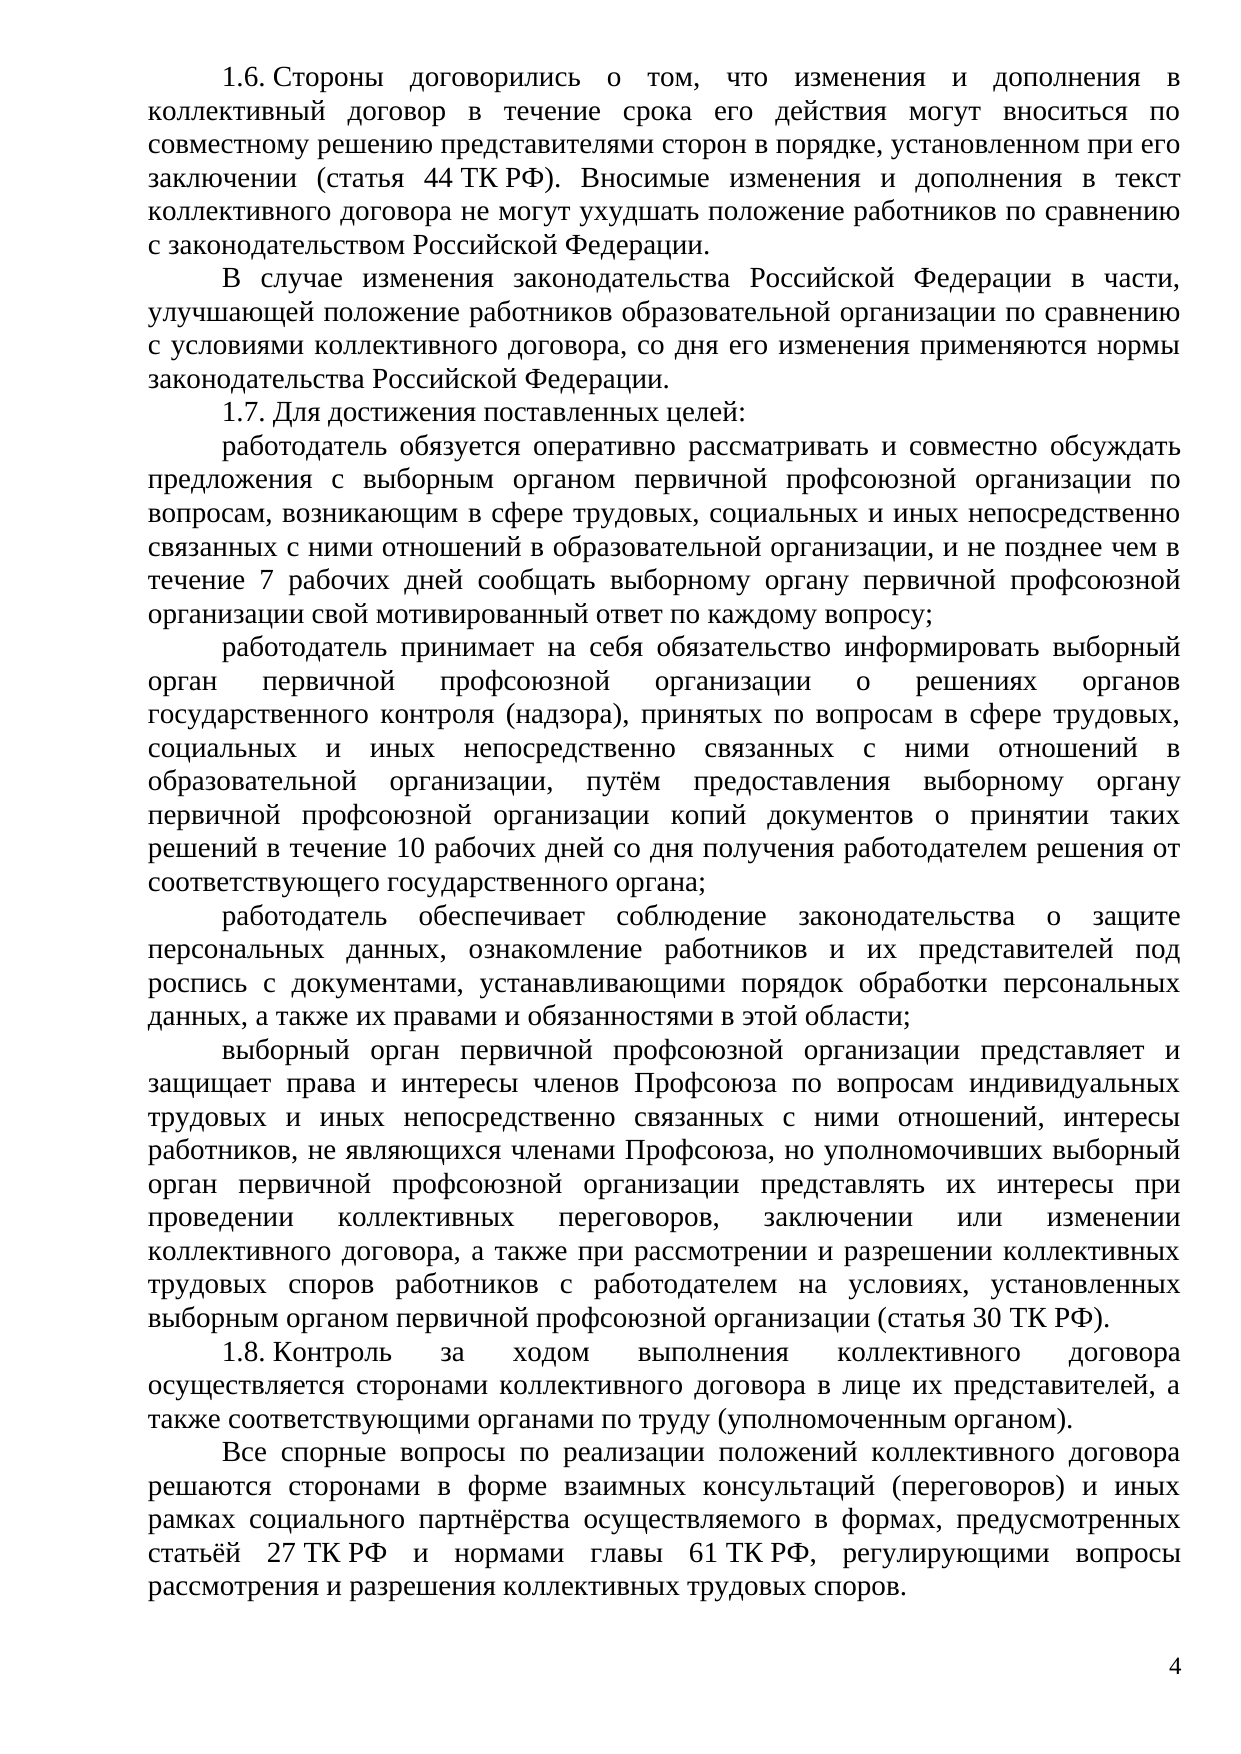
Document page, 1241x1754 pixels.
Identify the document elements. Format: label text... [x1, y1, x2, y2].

text работодатель принимает на себя обязательство информировать выборный орган первичной профсоюзной организации о решениях органов государственного контроля (надзора), принятых по вопросам в сфере трудовых, социальных и иных непосредственно связанных с ними отношений в образовательной организации, путём предоставления выборному органу первичной профсоюзной организации копий документов о принятии таких решений в течение 10 рабочих дней со дня получения работодателем решения от соответствующего государственного органа; [148, 629, 1181, 898]
text 1.7. Для достижения поставленных целей: [148, 394, 1181, 428]
text работодатель обеспечивает соблюдение законодательства о защите персональных данных, ознакомление работников и их представителей под роспись с документами, устанавливающими порядок обработки персональных данных, а также их правами и обязанностями в этой области; [148, 898, 1181, 1032]
text выборный орган первичной профсоюзной организации представляет и защищает права и интересы членов Профсоюза по вопросам индивидуальных трудовых и иных непосредственно связанных с ними отношений, интересы работников, не являющихся членами Профсоюза, но уполномочивших выборный орган первичной профсоюзной организации представлять их интересы при проведении коллективных переговоров, заключении или изменении коллективного договора, а также при рассмотрении и разрешении коллективных трудовых споров работников с работодателем на условиях, установленных выборным органом первичной профсоюзной организации (статья 30 ТК РФ). [148, 1032, 1181, 1334]
text 1.8. Контроль за ходом выполнения коллективного договора осуществляется сторонами коллективного договора в лице их представителей, а также соответствующими органами по труду (уполномоченным органом). [148, 1334, 1181, 1434]
text работодатель обязуется оперативно рассматривать и совместно обсуждать предложения с выборным органом первичной профсоюзной организации по вопросам, возникающим в сфере трудовых, социальных и иных непосредственно связанных с ними отношений в образовательной организации, и не позднее чем в течение 7 рабочих дней сообщать выборному органу первичной профсоюзной организации свой мотивированный ответ по каждому вопросу; [148, 428, 1181, 629]
text 1.6. Стороны договорились о том, что изменения и дополнения в коллективный договор в течение срока его действия могут вноситься по совместному решению представителями сторон в порядке, установленном при его заключении (статья 44 ТК РФ). Вносимые изменения и дополнения в текст коллективного договора не могут ухудшать положение работников по сравнению с законодательством Российской Федерации. [148, 59, 1181, 260]
text Все спорные вопросы по реализации положений коллективного договора решаются сторонами в форме взаимных консультаций (переговоров) и иных рамках социального партнёрства осуществляемого в формах, предусмотренных статьёй 27 ТК РФ и нормами главы 61 ТК РФ, регулирующими вопросы рассмотрения и разрешения коллективных трудовых споров. [148, 1434, 1181, 1602]
text В случае изменения законодательства Российской Федерации в части, улучшающей положение работников образовательной организации по сравнению с условиями коллективного договора, со дня его изменения применяются нормы законодательства Российской Федерации. [148, 260, 1181, 394]
